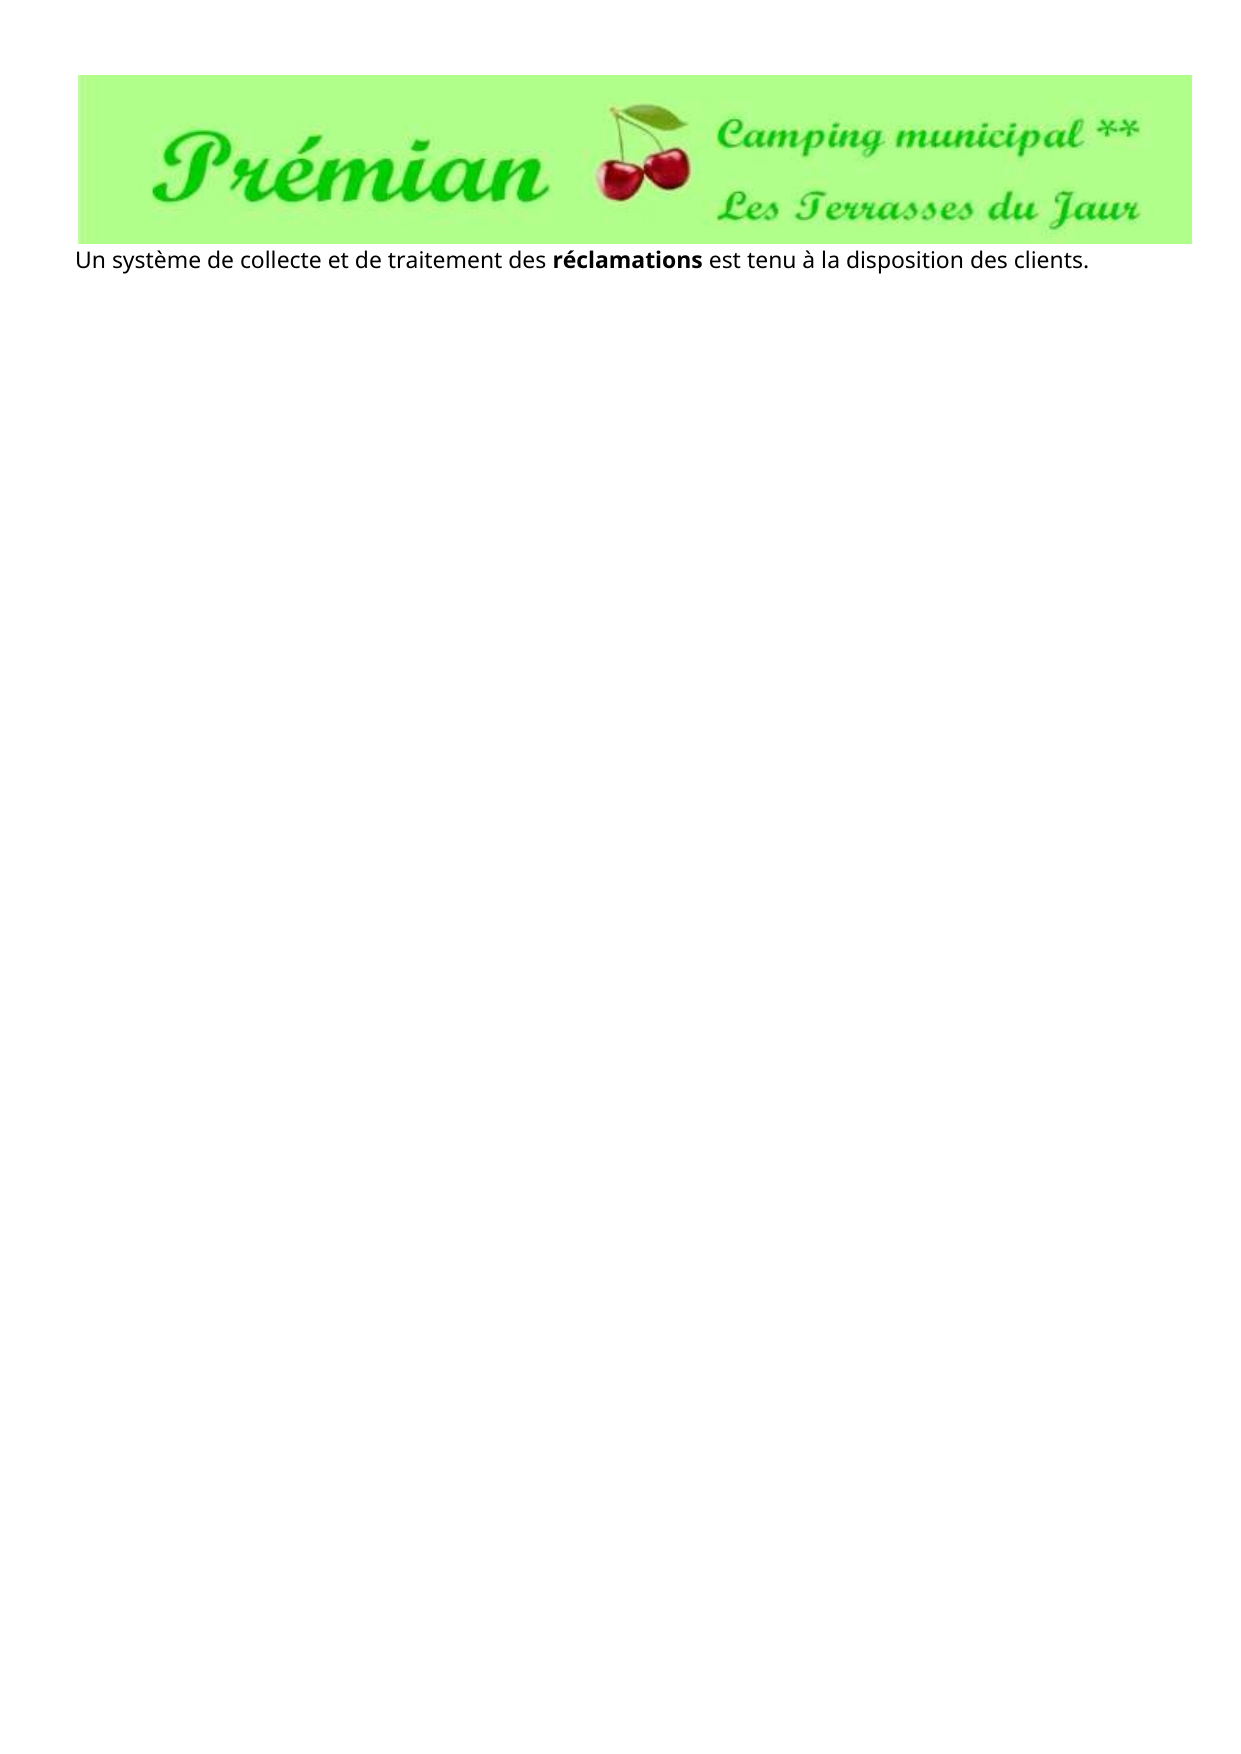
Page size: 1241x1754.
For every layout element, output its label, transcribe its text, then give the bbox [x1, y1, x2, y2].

picture [78, 75, 1193, 244]
text Un système de collecte et de traitement des réclamations est tenu à la disposition des clients. [75, 244, 1192, 275]
